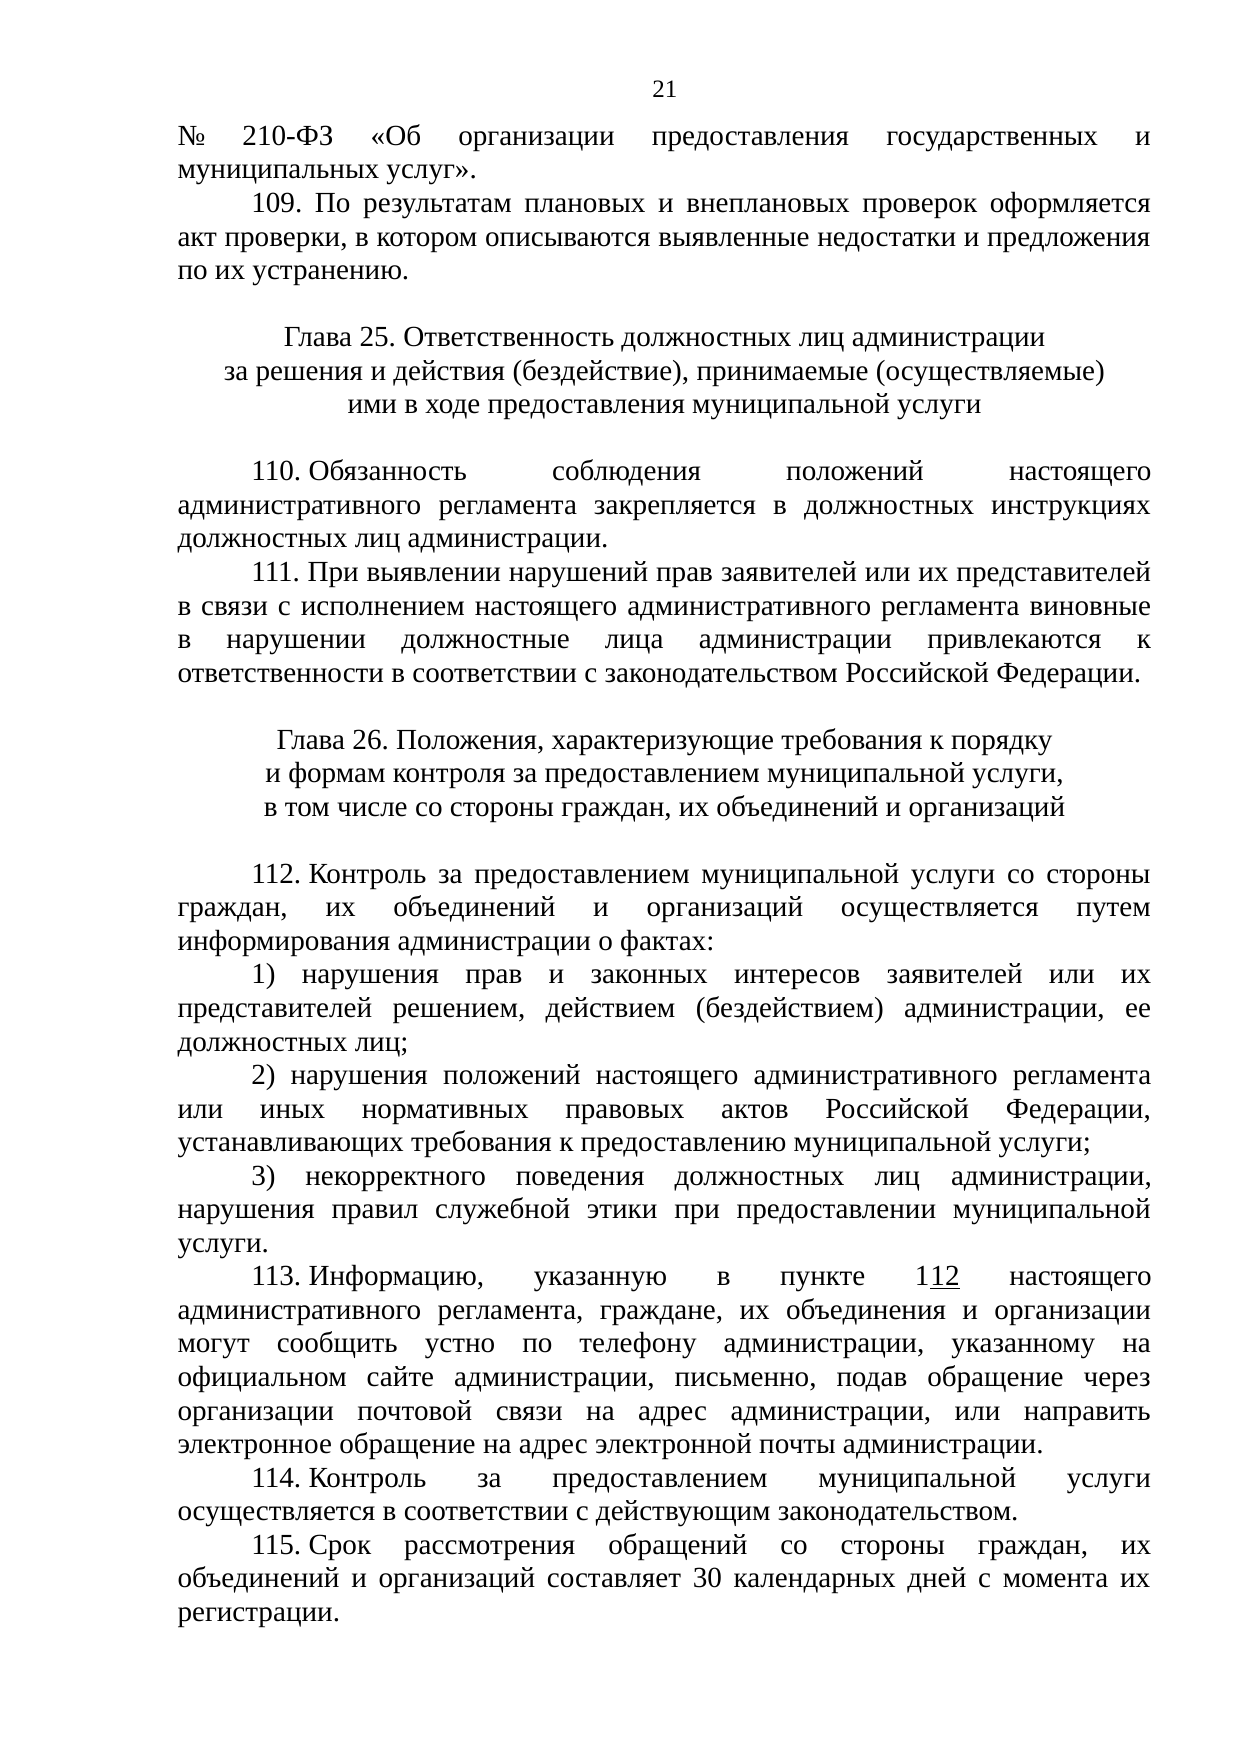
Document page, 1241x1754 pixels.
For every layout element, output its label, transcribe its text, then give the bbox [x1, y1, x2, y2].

text Глава 26. Положения, характеризующие требования к порядку и формам контроля за предоставлением муниципальной услуги, в том числе со стороны граждан, их объединений и организаций [177, 722, 1152, 822]
text 115. Срок рассмотрения обращений со стороны граждан, их объединений и организаций составляет 30 календарных дней с момента их регистрации. [177, 1527, 1152, 1627]
text 3) некорректного поведения должностных лиц администрации, нарушения правил служебной этики при предоставлении муниципальной услуги. [177, 1158, 1152, 1258]
text 113. Информацию, указанную в пункте 112 настоящего административного регламента, граждане, их объединения и организации могут сообщить устно по телефону администрации, указанному на официальном сайте администрации, письменно, подав обращение через организации почтовой связи на адрес администрации, или направить электронное обращение на адрес электронной почты администрации. [177, 1258, 1152, 1460]
text 110. Обязанность соблюдения положений настоящего административного регламента закрепляется в должностных инструкциях должностных лиц администрации. [177, 453, 1152, 554]
text 112. Контроль за предоставлением муниципальной услуги со стороны граждан, их объединений и организаций осуществляется путем информирования администрации о фактах: [177, 856, 1152, 957]
text 1) нарушения прав и законных интересов заявителей или их представителей решением, действием (бездействием) администрации, ее должностных лиц; [177, 957, 1152, 1057]
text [177, 118, 1152, 185]
text 111. При выявлении нарушений прав заявителей или их представителей в связи с исполнением настоящего административного регламента виновные в нарушении должностные лица администрации привлекаются к ответственности в соответствии с законодательством Российской Федерации. [177, 554, 1152, 688]
text 2) нарушения положений настоящего административного регламента или иных нормативных правовых актов Российской Федерации, устанавливающих требования к предоставлению муниципальной услуги; [177, 1057, 1152, 1158]
text Глава 25. Ответственность должностных лиц администрации за решения и действия (бездействие), принимаемые (осуществляемые) ими в ходе предоставления муниципальной услуги [177, 319, 1152, 420]
text 114. Контроль за предоставлением муниципальной услуги осуществляется в соответствии с действующим законодательством. [177, 1460, 1152, 1527]
text 109. По результатам плановых и внеплановых проверок оформляется акт проверки, в котором описываются выявленные недостатки и предложения по их устранению. [177, 185, 1152, 286]
